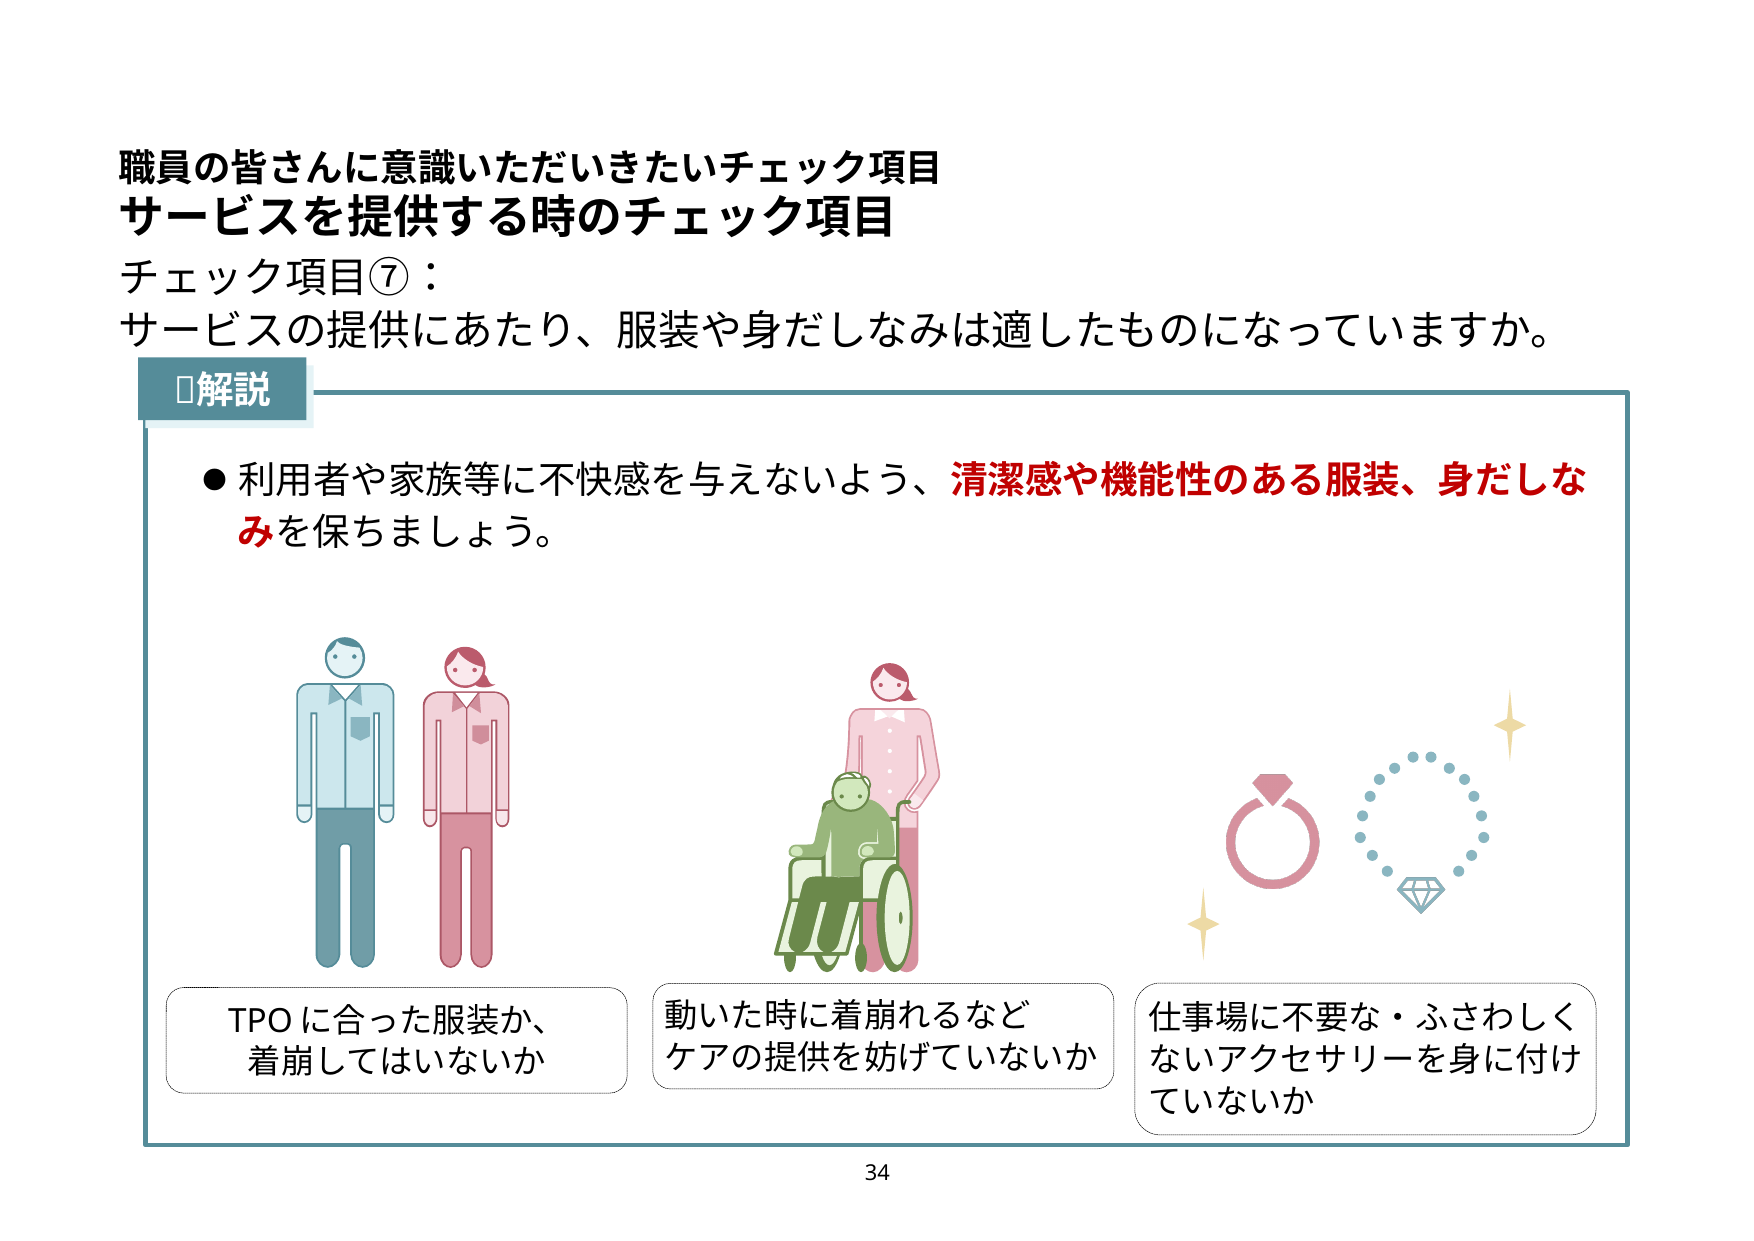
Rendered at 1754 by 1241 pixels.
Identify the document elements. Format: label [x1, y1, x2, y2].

picture [1197, 756, 1348, 907]
picture [1395, 869, 1447, 921]
